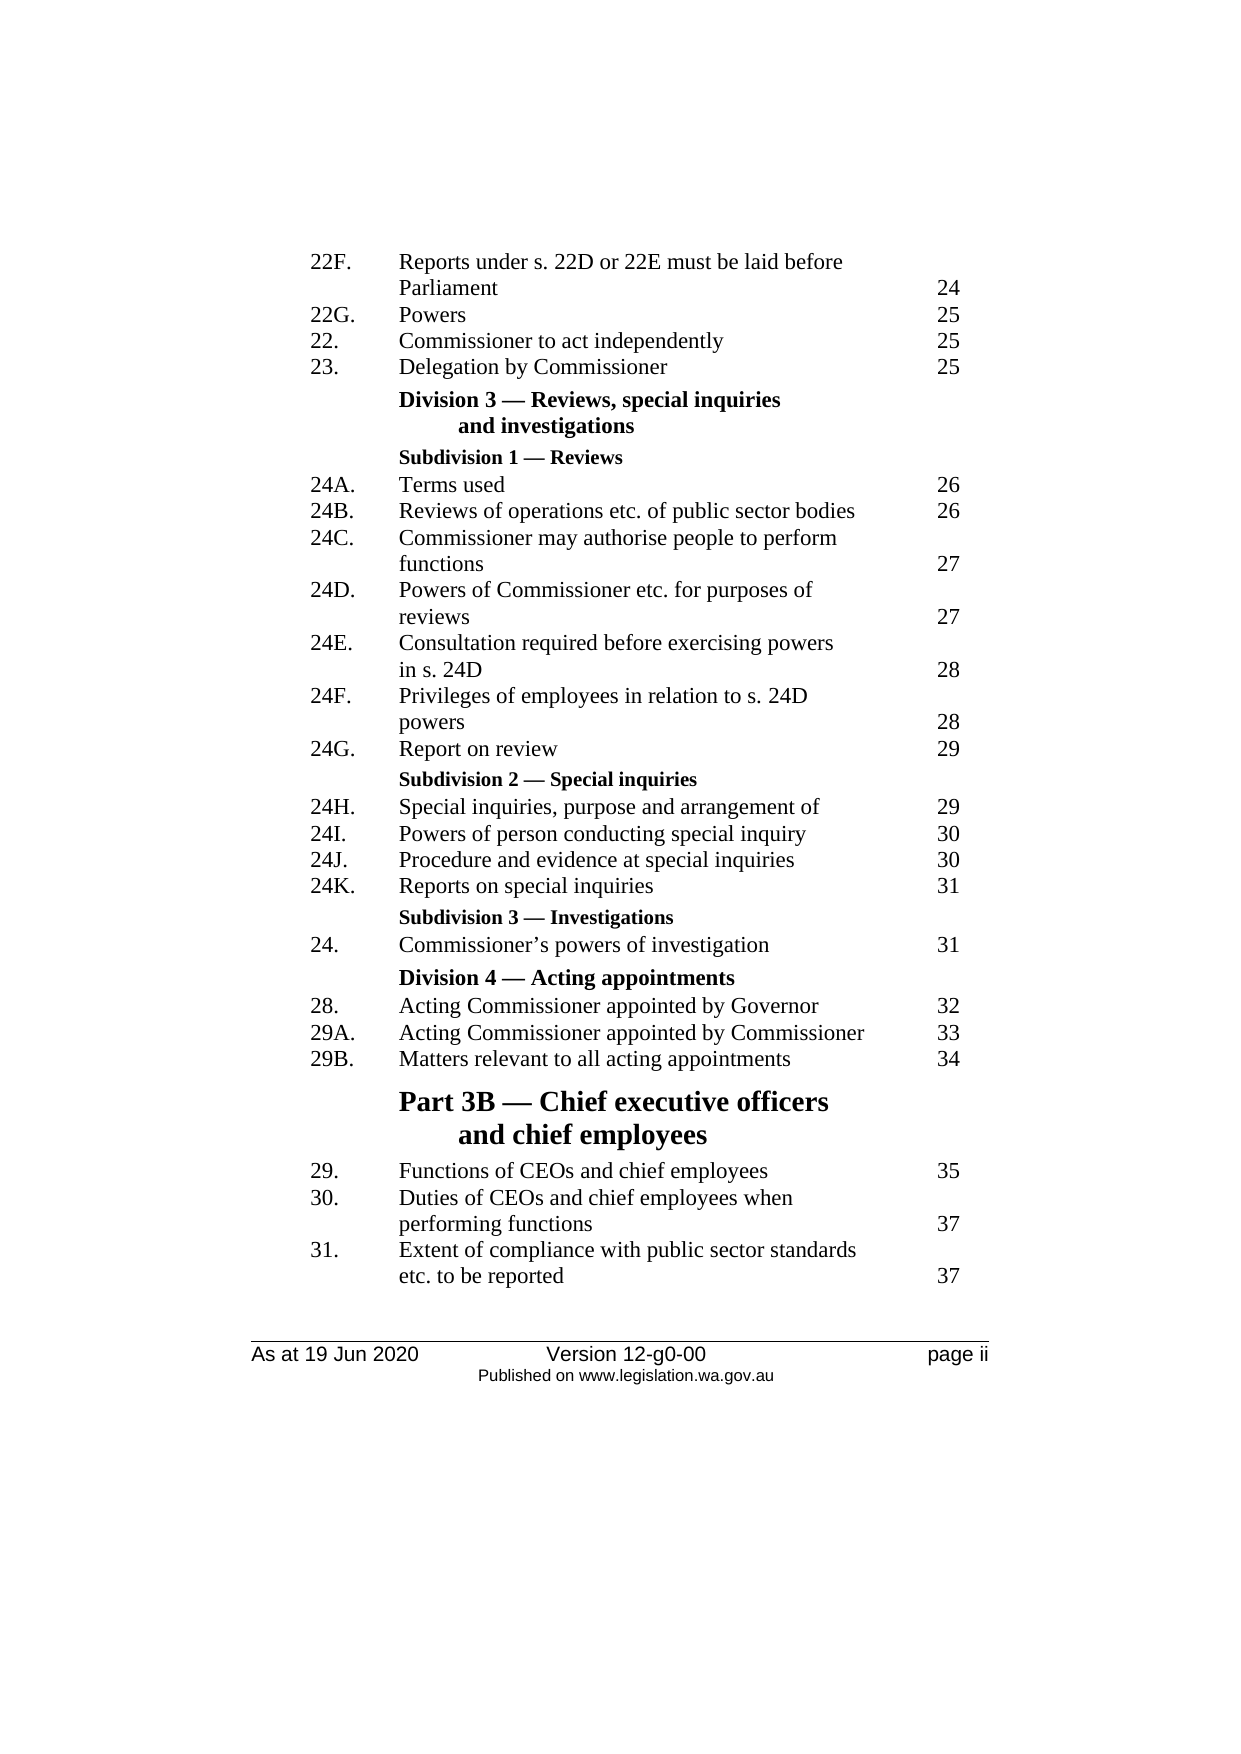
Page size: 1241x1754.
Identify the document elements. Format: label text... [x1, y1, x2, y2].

text 24H. Special inquiries, purpose and arrangement of 29 [310, 793, 871, 820]
text 24A. Terms used 26 [310, 471, 871, 497]
text 22F. Reports under s. 22D or 22E must be laid before Parliament 24 [310, 248, 871, 301]
text 24B. Reviews of operations etc. of public sector bodies 26 [310, 497, 871, 524]
text 29A. Acting Commissioner appointed by Commissioner 33 [310, 1019, 871, 1045]
text 29B. Matters relevant to all acting appointments 34 [310, 1045, 871, 1071]
text Division 4 — Acting appointments [399, 964, 871, 990]
text Subdivision 2 — Special inquiries [399, 767, 871, 791]
text 22G. Powers 25 [310, 301, 871, 327]
text 24C. Commissioner may authorise people to perform functions 27 [310, 524, 871, 577]
text 24J. Procedure and evidence at special inquiries 30 [310, 846, 871, 872]
text 29. Functions of CEOs and chief employees 35 [310, 1157, 871, 1183]
text Part 3B — Chief executive officers and chief employees [399, 1084, 871, 1151]
text Subdivision 1 — Reviews [399, 445, 871, 469]
text 23. Delegation by Commissioner 25 [310, 353, 871, 380]
text 24K. Reports on special inquiries 31 [310, 872, 871, 899]
text 24E. Consultation required before exercising powers in s. 24D 28 [310, 629, 871, 682]
text 30. Duties of CEOs and chief employees when performing functions 37 [310, 1183, 871, 1236]
text 24I. Powers of person conducting special inquiry 30 [310, 820, 871, 846]
text 24F. Privileges of employees in relation to s. 24D powers 28 [310, 682, 871, 735]
text 22. Commissioner to act independently 25 [310, 327, 871, 353]
text 24. Commissioner’s powers of investigation 31 [310, 931, 871, 958]
text 28. Acting Commissioner appointed by Governor 32 [310, 992, 871, 1019]
text 24G. Report on review 29 [310, 735, 871, 761]
text Division 3 — Reviews, special inquiries and investigations [399, 386, 871, 439]
text 31. Extent of compliance with public sector standards etc. to be reported 37 [310, 1236, 871, 1289]
text 24D. Powers of Commissioner etc. for purposes of reviews 27 [310, 577, 871, 629]
text Subdivision 3 — Investigations [399, 905, 871, 929]
